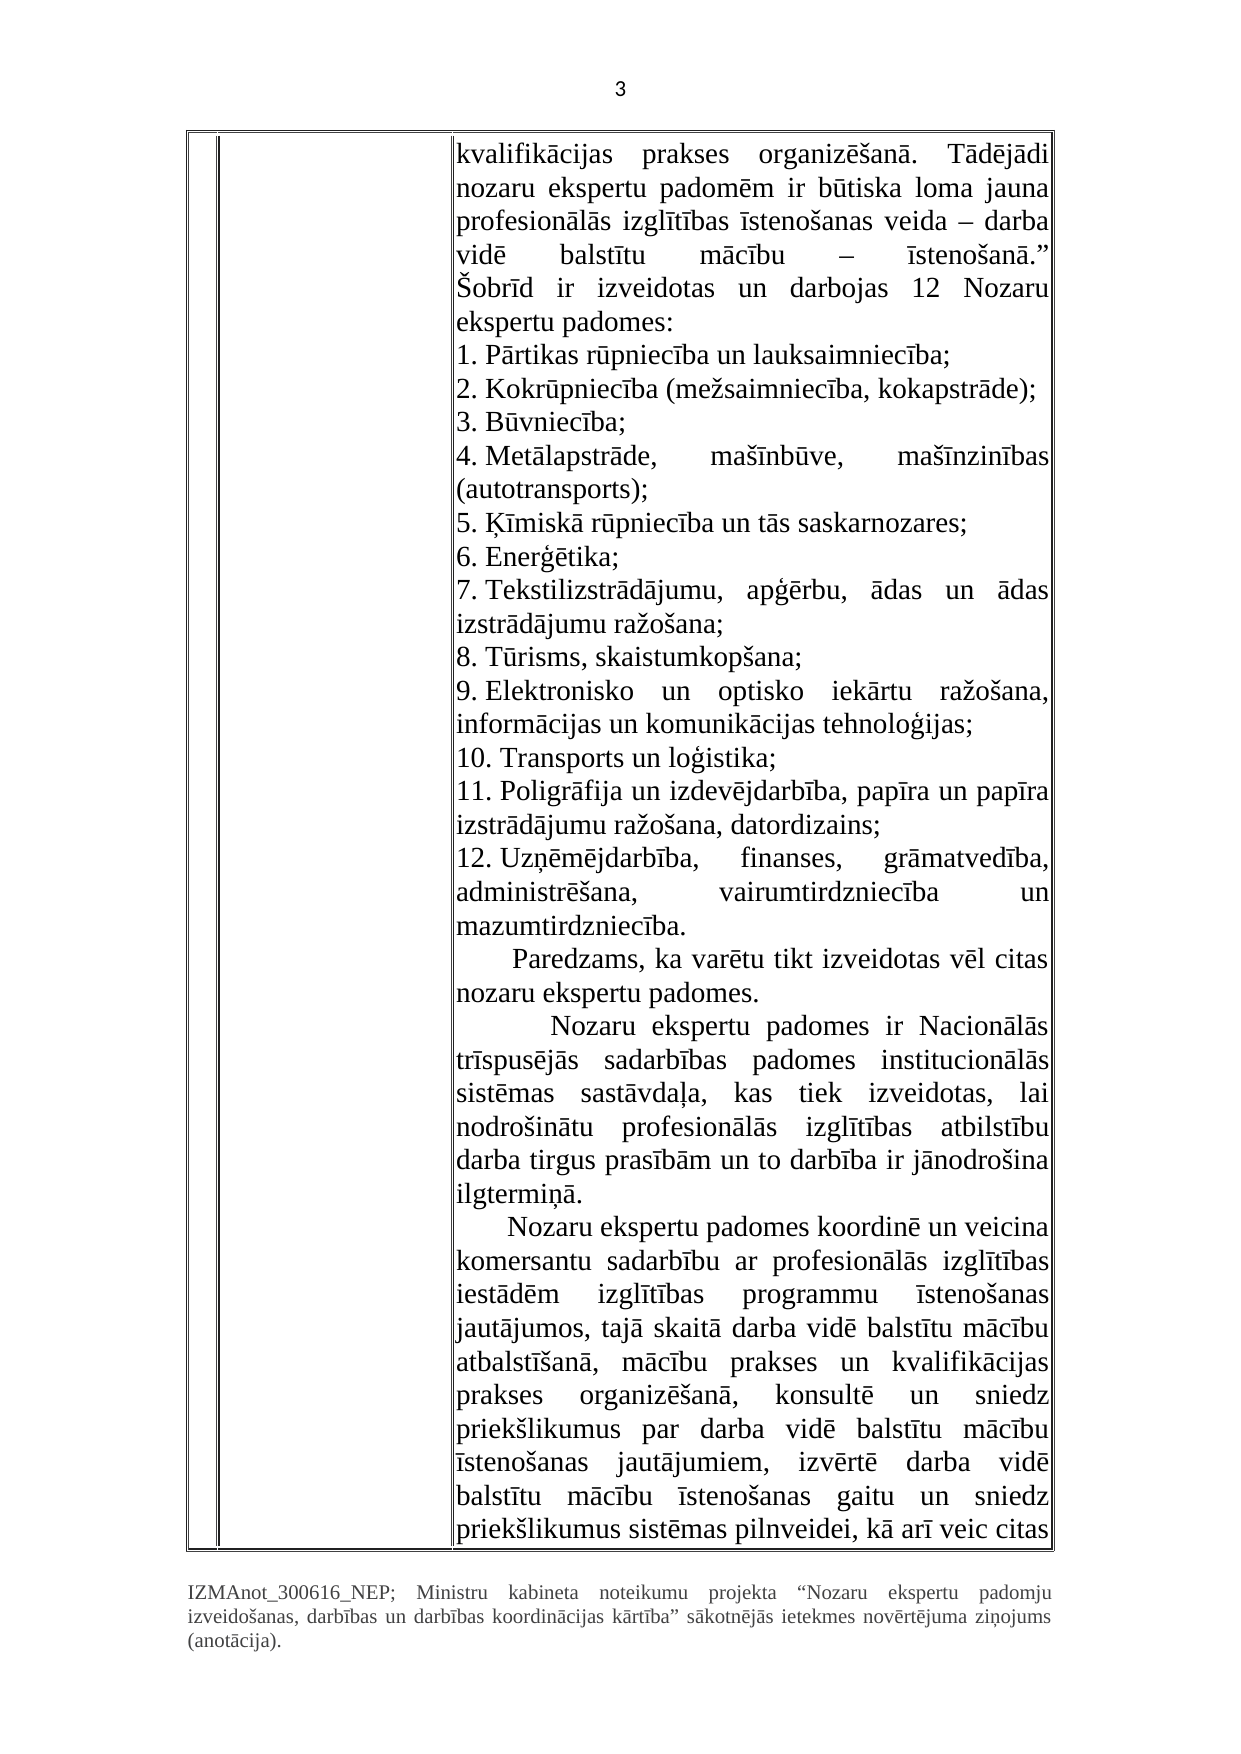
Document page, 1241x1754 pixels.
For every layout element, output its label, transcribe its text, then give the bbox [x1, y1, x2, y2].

table_cell 2. [188, 131, 218, 1548]
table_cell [453, 133, 1051, 1548]
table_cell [218, 133, 453, 1548]
